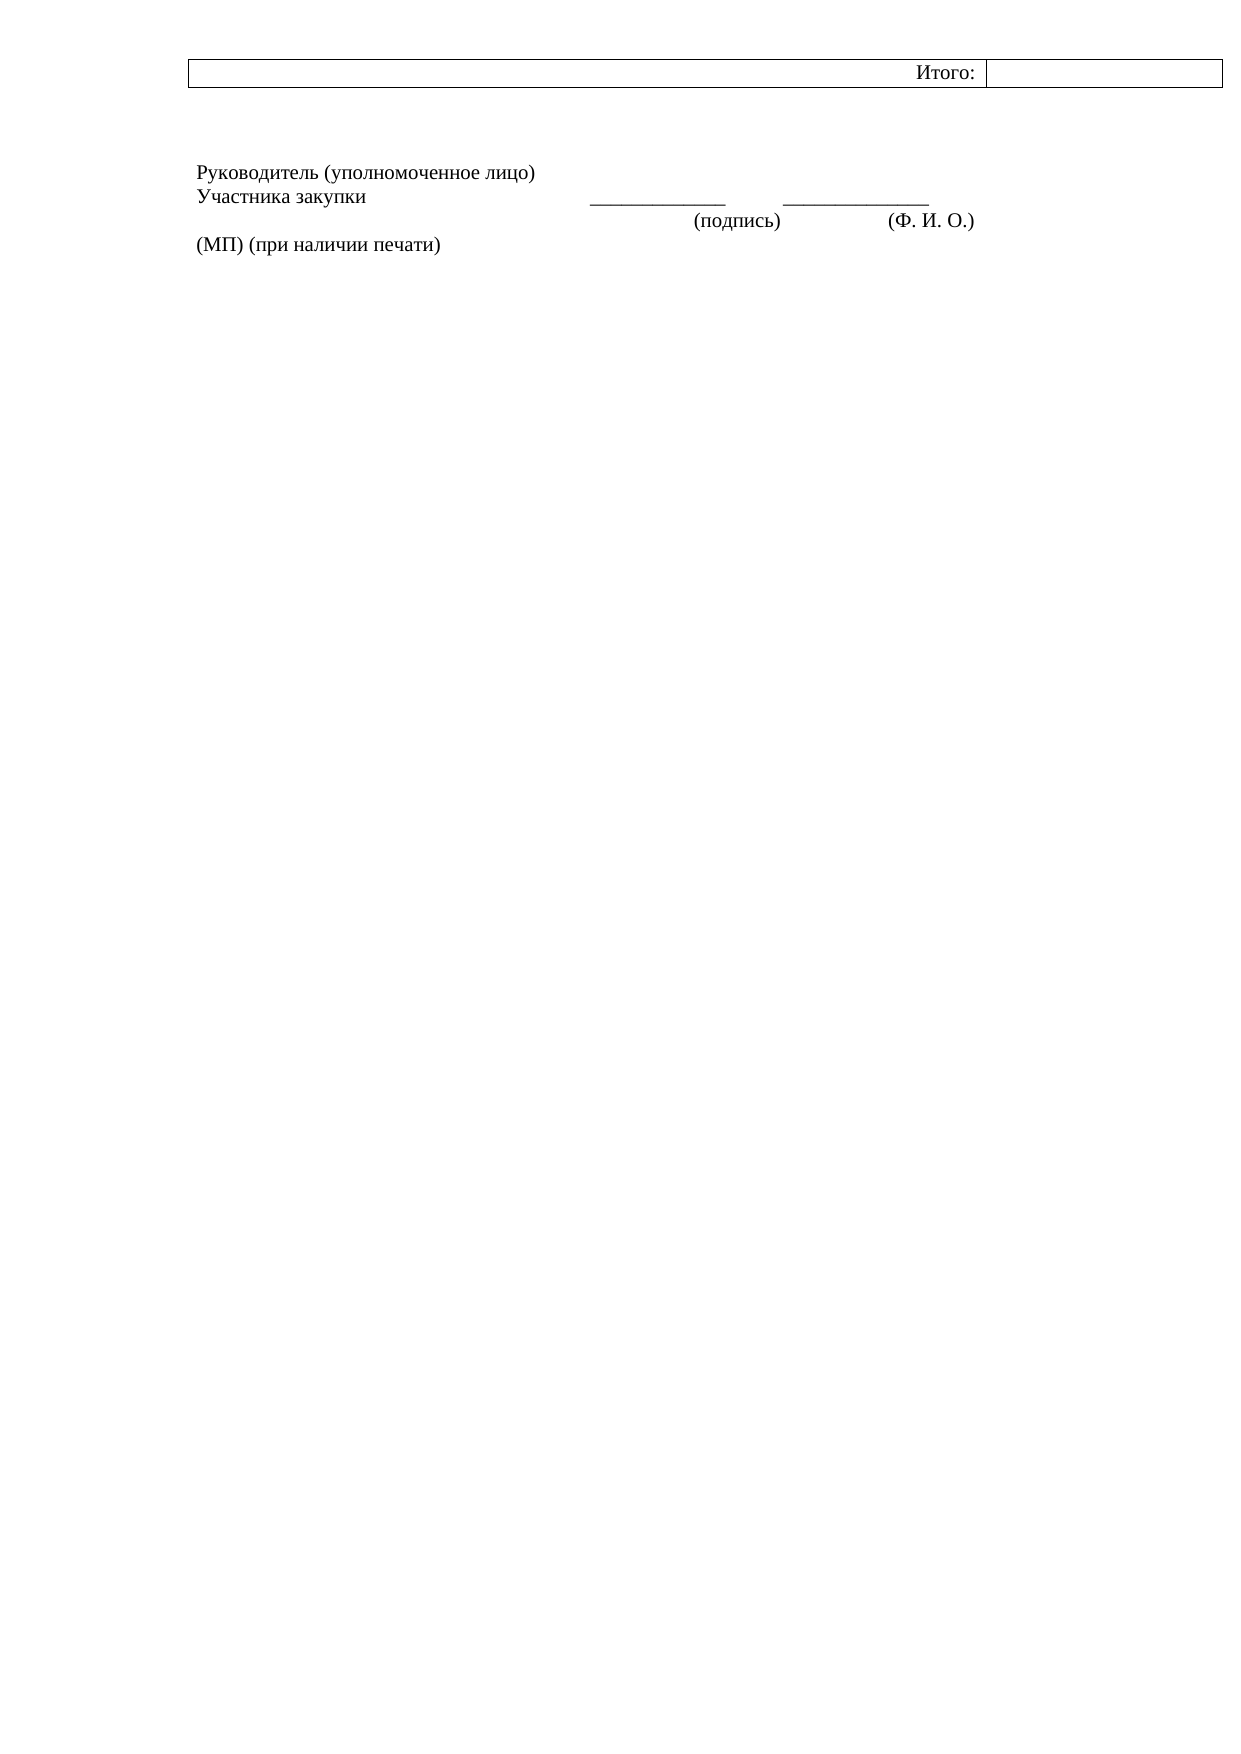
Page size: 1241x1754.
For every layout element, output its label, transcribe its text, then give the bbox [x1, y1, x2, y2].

text (МП) (при наличии печати) [196, 232, 1141, 256]
table_cell [987, 60, 1222, 87]
text Руководитель (уполномоченное лицо) [196, 160, 1141, 184]
table_cell Итого: [189, 60, 986, 87]
text (подпись) (Ф. И. О.) [196, 208, 1141, 232]
text Участника закупки _____________ ______________ [196, 184, 1141, 208]
